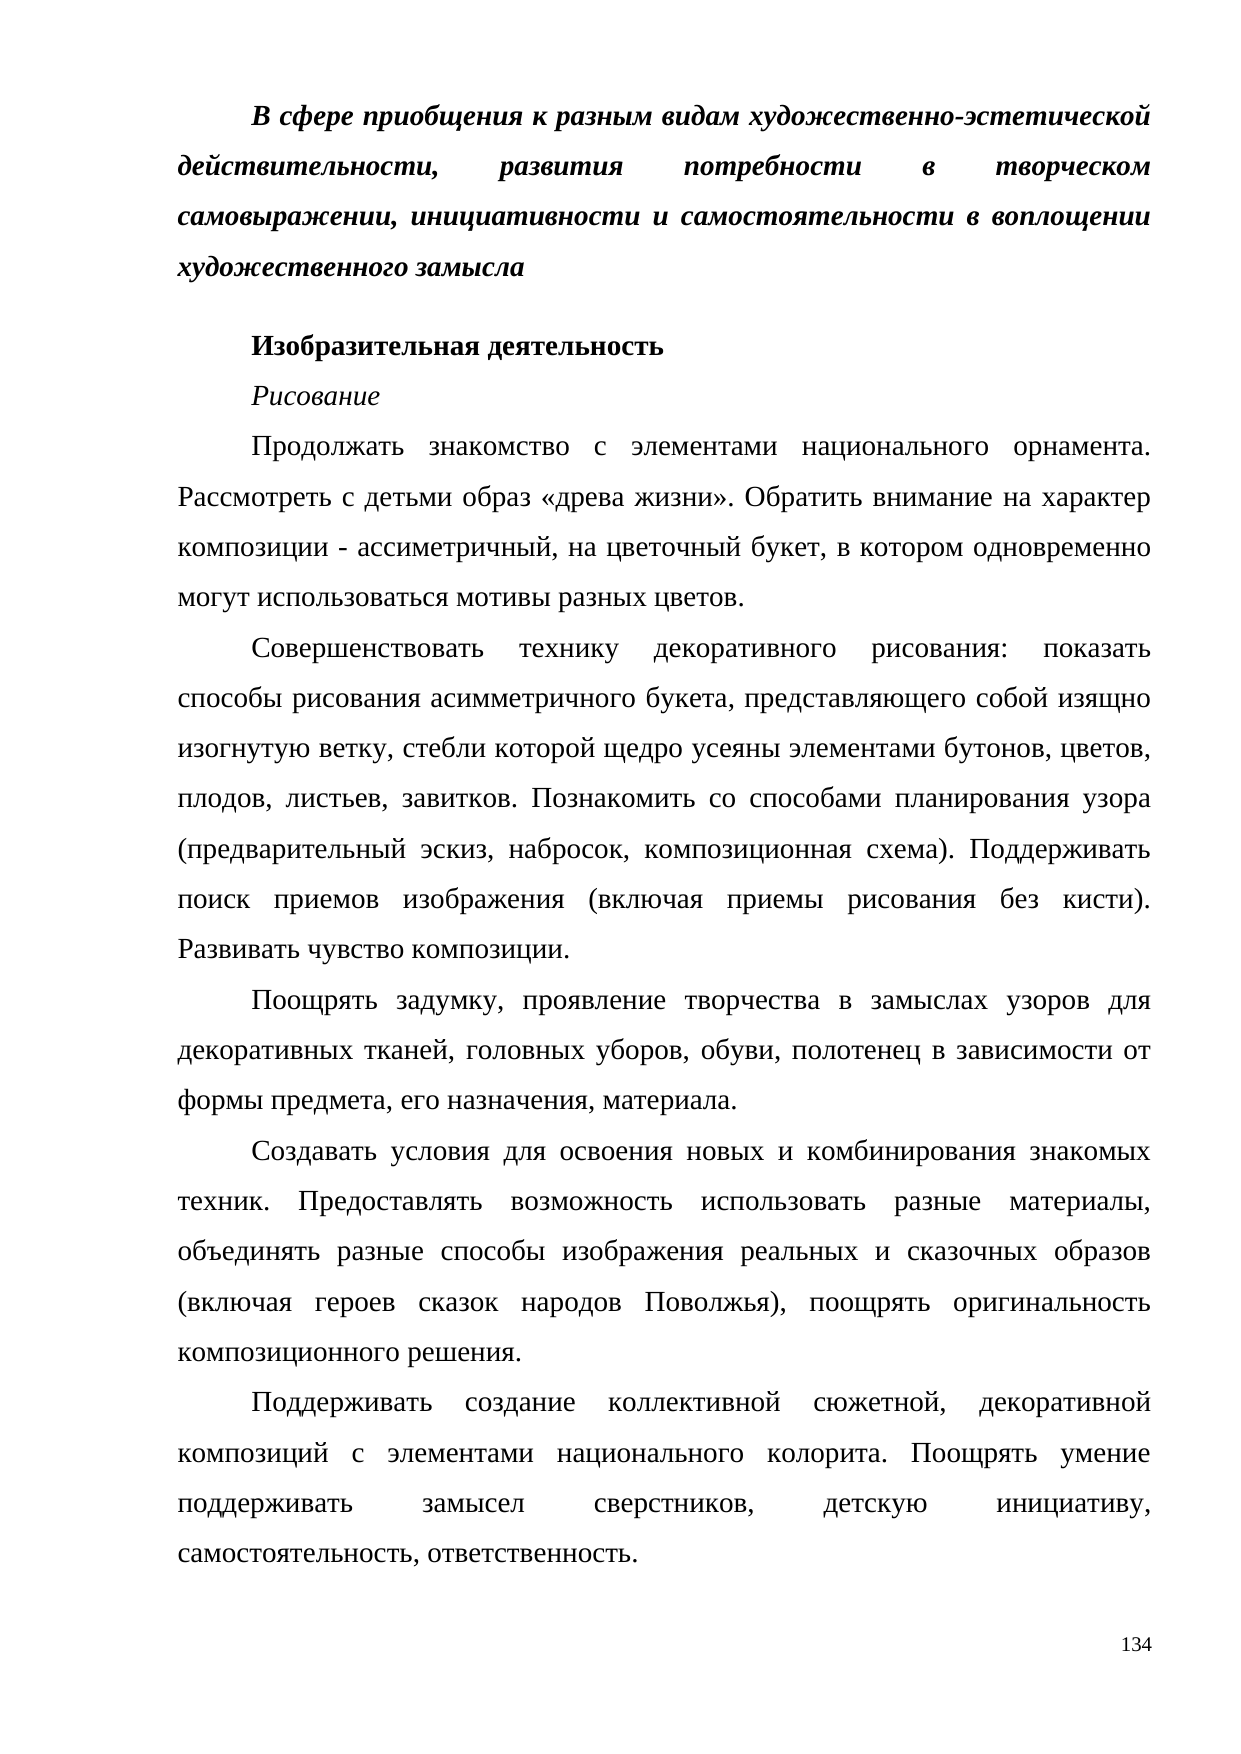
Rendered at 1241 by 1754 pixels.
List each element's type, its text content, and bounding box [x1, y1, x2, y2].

text Совершенствовать технику декоративного рисования: показать способы рисования асимметричного букета, представляющего собой изящно изогнутую ветку, стебли которой щедро усеяны элементами бутонов, цветов, плодов, листьев, завитков. Познакомить со способами планирования узора (предварительный эскиз, набросок, композиционная схема). Поддерживать поиск приемов изображения (включая приемы рисования без кисти). Развивать чувство композиции. [177, 630, 1152, 965]
text Создавать условия для освоения новых и комбинирования знакомых техник. Предоставлять возможность использовать разные материалы, объединять разные способы изображения реальных и сказочных образов (включая героев сказок народов Поволжья), поощрять оригинальность композиционного решения. [177, 1133, 1152, 1368]
text Изобразительная деятельность [177, 328, 1152, 361]
text Рисование [177, 378, 1152, 412]
text Поощрять задумку, проявление творчества в замыслах узоров для декоративных тканей, головных уборов, обуви, полотенец в зависимости от формы предмета, его назначения, материала. [177, 982, 1152, 1116]
text Поддерживать создание коллективной сюжетной, декоративной композиций с элементами национального колорита. Поощрять умение поддерживать замысел сверстников, детскую инициативу, самостоятельность, ответственность. [177, 1384, 1152, 1569]
text Продолжать знакомство с элементами национального орнамента. Рассмотреть с детьми образ «древа жизни». Обратить внимание на характер композиции - ассиметричный, на цветочный букет, в котором одновременно могут использоваться мотивы разных цветов. [177, 428, 1152, 613]
text В сфере приобщения к разным видам художественно-эстетической действительности, развития потребности в творческом самовыражении, инициативности и самостоятельности в воплощении художественного замысла [177, 98, 1152, 282]
